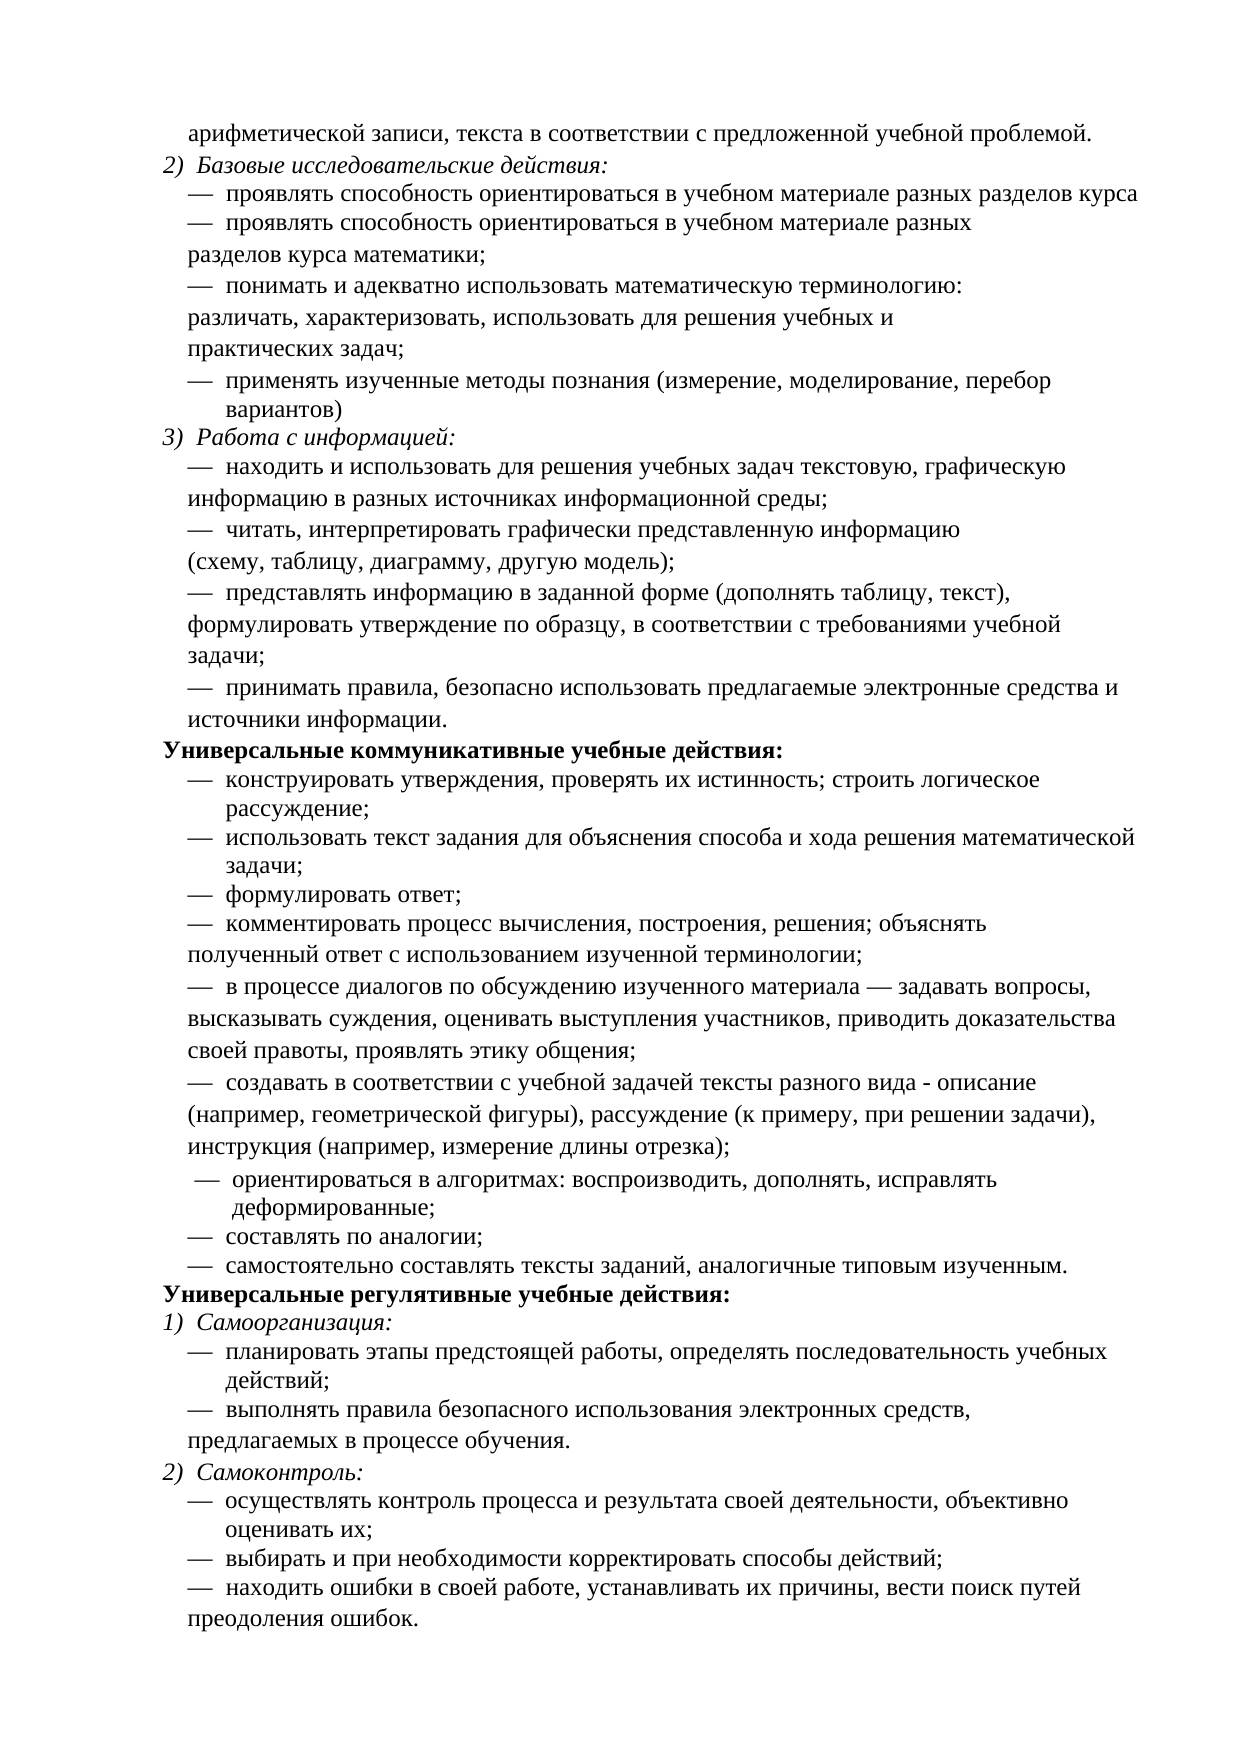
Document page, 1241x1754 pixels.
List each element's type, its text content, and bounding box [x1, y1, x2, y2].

list конструировать утверждения, проверять их истинность; строить логическое рассуждение; [187, 764, 1152, 822]
list проявлять способность ориентироваться в учебном материале разных разделов курса математики; [187, 207, 1033, 267]
list выполнять правила безопасного использования электронных средств, предлагаемых в процессе обучения. [187, 1394, 1041, 1454]
text Универсальные коммуникативные учебные действия: [162, 735, 1152, 764]
list находить и использовать для решения учебных задач текстовую, графическую информацию в разных источниках информационной среды; [187, 451, 1125, 512]
list Самоорганизация: [162, 1307, 1152, 1336]
list понимать и адекватно использовать математическую терминологию: различать, характеризовать, использовать для решения учебных и практических задач; [187, 270, 975, 362]
list Базовые исследовательские действия: [163, 150, 1152, 178]
list Работа с информацией: [162, 422, 1152, 451]
list создавать в соответствии с учебной задачей тексты разного вида - описание (например, геометрической фигуры), рассуждение (к примеру, при решении задачи), инструкция (например, измерение длины отрезка); [187, 1067, 1121, 1160]
list использовать текст задания для объяснения способа и хода решения математической задачи; [187, 822, 1152, 879]
list самостоятельно составлять тексты заданий, аналогичные типовым изученным. [187, 1250, 1152, 1279]
list применять изученные методы познания (измерение, моделирование, перебор вариантов) [187, 365, 1152, 422]
list планировать этапы предстоящей работы, определять последовательность учебных действий; [187, 1336, 1152, 1394]
list ориентироваться в алгоритмах: воспроизводить, дополнять, исправлять деформированные; [194, 1164, 1152, 1221]
list формулировать ответ; [187, 879, 1152, 908]
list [188, 118, 1102, 147]
list составлять по аналогии; [187, 1221, 1152, 1250]
list комментировать процесс вычисления, построения, решения; объяснять полученный ответ с использованием изученной терминологии; [187, 908, 1100, 968]
list Самоконтроль: [162, 1457, 1152, 1486]
list принимать правила, безопасно использовать предлагаемые электронные средства и источники информации. [187, 672, 1132, 732]
list читать, интерпретировать графически представленную информацию (схему, таблицу, диаграмму, другую модель); [187, 514, 1038, 575]
list находить ошибки в своей работе, устанавливать их причины, вести поиск путей преодоления ошибок. [187, 1572, 1118, 1632]
list осуществлять контроль процесса и результата своей деятельности, объективно оценивать их; [187, 1486, 1152, 1543]
list в процессе диалогов по обсуждению изученного материала — задавать вопросы, высказывать суждения, оценивать выступления участников, приводить доказательства своей правоты, проявлять этику общения; [187, 971, 1127, 1063]
list выбирать и при необходимости корректировать способы действий; [187, 1543, 1152, 1572]
list представлять информацию в заданной форме (дополнять таблицу, текст), формулировать утверждение по образцу, в соответствии с требованиями учебной задачи; [187, 577, 1077, 669]
list проявлять способность ориентироваться в учебном материале разных разделов курса [188, 178, 1152, 207]
text Универсальные регулятивные учебные действия: [162, 1279, 1152, 1307]
